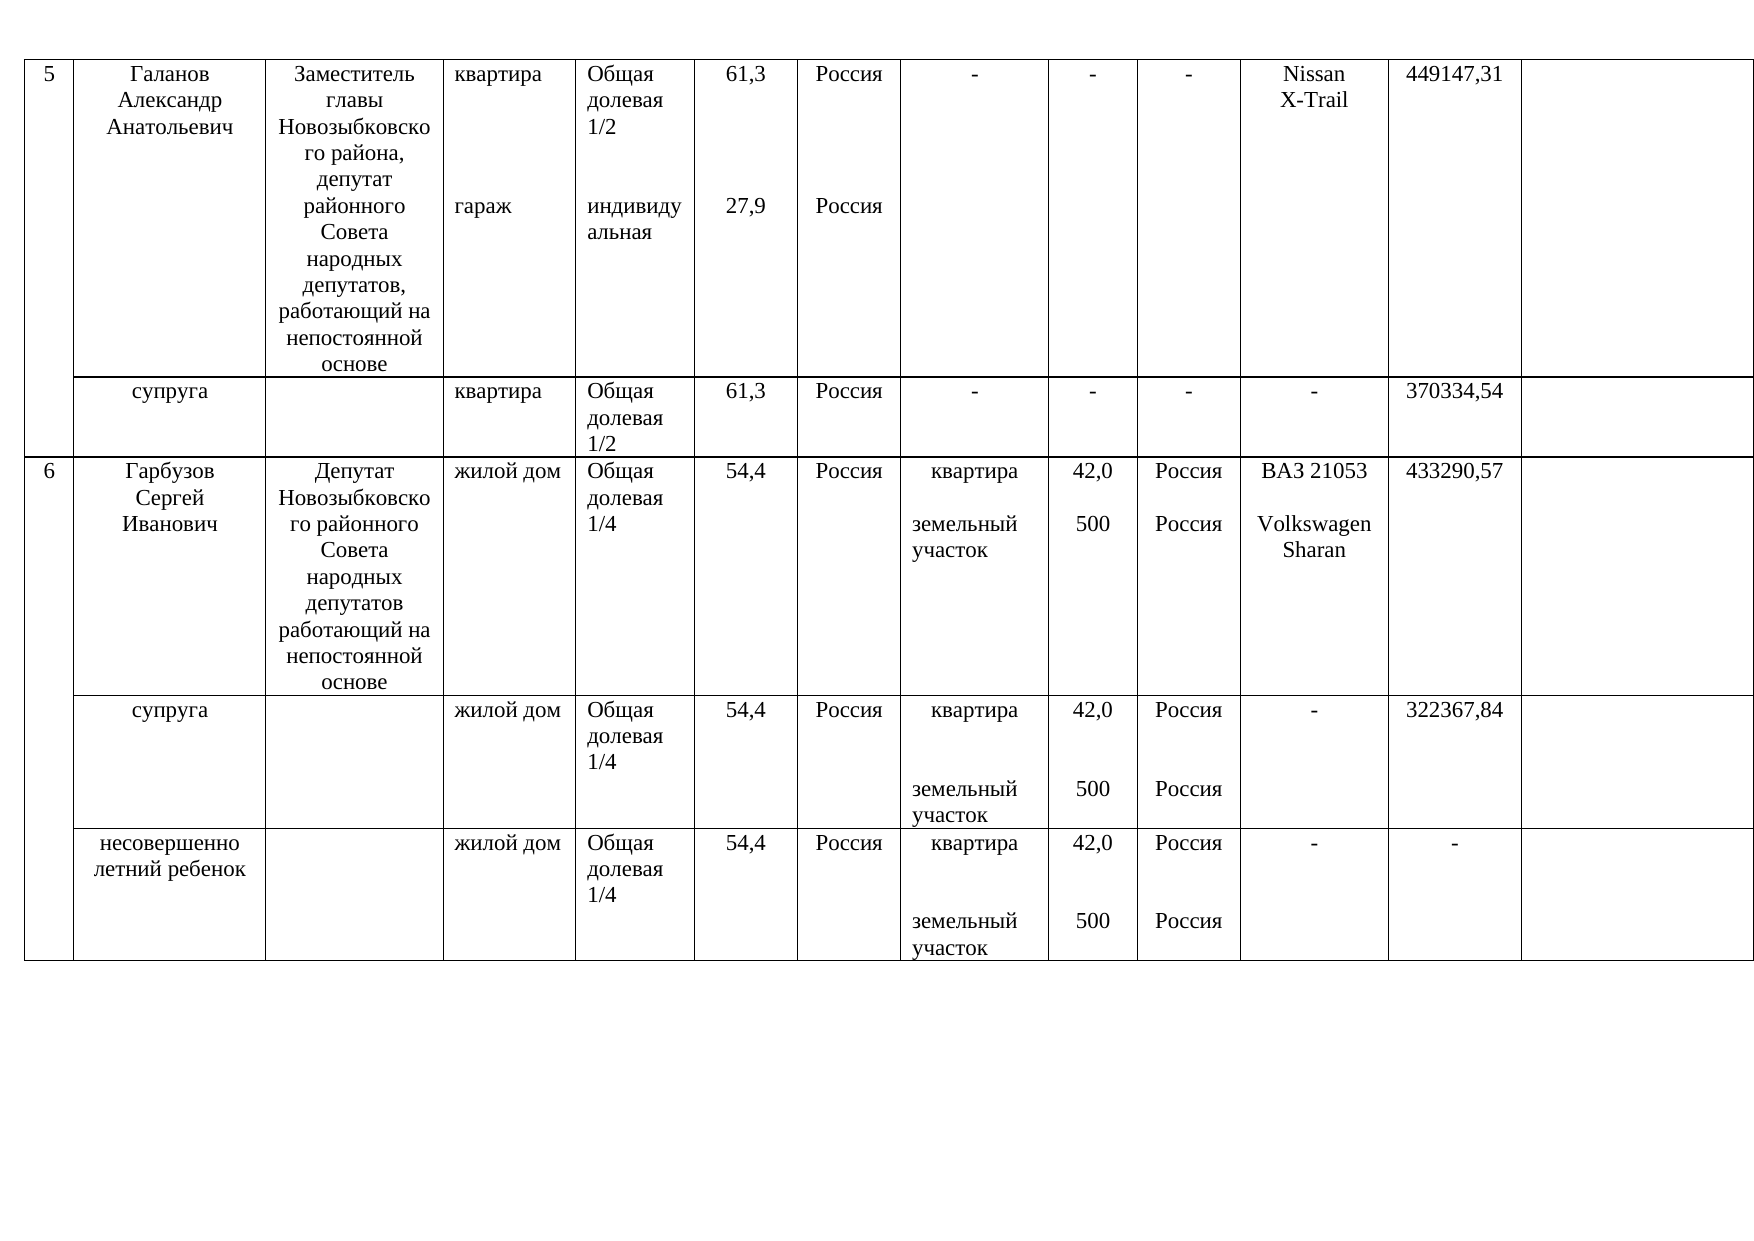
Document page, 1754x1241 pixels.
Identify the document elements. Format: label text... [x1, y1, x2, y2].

table_cell 61,3 [695, 378, 797, 456]
table_cell Россия Россия [1138, 458, 1240, 695]
table_cell жилой дом [444, 696, 575, 827]
table_cell Депутат Новозыбковского районного Совета народных депутатов работающий на непостоянной основе [266, 458, 443, 695]
table_cell [1522, 378, 1753, 456]
table_cell Общая долевая 1/2 [576, 378, 694, 456]
table_cell несовершенно летний ребенок [74, 829, 265, 960]
table_cell - [1049, 60, 1137, 376]
table_cell 54,4 [695, 696, 797, 827]
table_cell - [901, 378, 1048, 456]
table_cell - [1389, 829, 1521, 960]
table_cell Галанов Александр Анатольевич [74, 60, 265, 376]
table_cell [266, 378, 443, 456]
table_cell 54,4 [695, 829, 797, 960]
table_cell Общая долевая 1/4 [576, 696, 694, 827]
table_cell супруга [74, 378, 265, 456]
table_cell супруга [74, 696, 265, 827]
table_cell Россия [798, 829, 900, 960]
table_cell - [1138, 60, 1240, 376]
table_cell Общая долевая 1/2 индивидуальная [576, 60, 694, 376]
table_cell 5 [25, 60, 73, 456]
table_cell 42,0 500 [1049, 696, 1137, 827]
table_cell - [901, 60, 1048, 376]
table_cell Nissan X-Trail [1241, 60, 1388, 376]
table_cell жилой дом [444, 829, 575, 960]
table_cell Россия [798, 696, 900, 827]
table_cell Заместитель главы Новозыбковского района, депутат районного Совета народных депутатов, работающий на непостоянной основе [266, 60, 443, 376]
table_cell 449147,31 [1389, 60, 1521, 376]
table_cell Общая долевая 1/4 [576, 829, 694, 960]
table_cell - [1241, 829, 1388, 960]
table_cell 61,3 27,9 [695, 60, 797, 376]
table_cell Гарбузов Сергей Иванович [74, 458, 265, 695]
table_cell [266, 696, 443, 827]
table_cell [1522, 458, 1753, 695]
table_cell 42,0 500 [1049, 458, 1137, 695]
table_cell жилой дом [444, 458, 575, 695]
table_cell 322367,84 [1389, 696, 1521, 827]
table_cell ВАЗ 21053 Volkswagen Sharan [1241, 458, 1388, 695]
table_cell 370334,54 [1389, 378, 1521, 456]
table_cell Россия Россия [1138, 829, 1240, 960]
table_cell - [1138, 378, 1240, 456]
table_cell [1522, 696, 1753, 827]
table_cell квартира земельный участок [901, 829, 1048, 960]
table_cell [1522, 60, 1753, 376]
table_cell Россия [798, 458, 900, 695]
table_cell 433290,57 [1389, 458, 1521, 695]
table_cell Россия [798, 378, 900, 456]
table_cell Общая долевая 1/4 [576, 458, 694, 695]
table_cell Россия Россия [1138, 696, 1240, 827]
table_cell 6 [25, 458, 73, 960]
table_cell - [1241, 696, 1388, 827]
table_cell квартира гараж [444, 60, 575, 376]
table_cell квартира [444, 378, 575, 456]
table_cell квартира земельный участок [901, 696, 1048, 827]
table_cell 54,4 [695, 458, 797, 695]
table_cell [1522, 829, 1753, 960]
table_cell Россия Россия [798, 60, 900, 376]
table_cell - [1049, 378, 1137, 456]
table_cell 42,0 500 [1049, 829, 1137, 960]
table_cell [266, 829, 443, 960]
table_cell квартира земельный участок [901, 458, 1048, 695]
table_cell - [1241, 378, 1388, 456]
